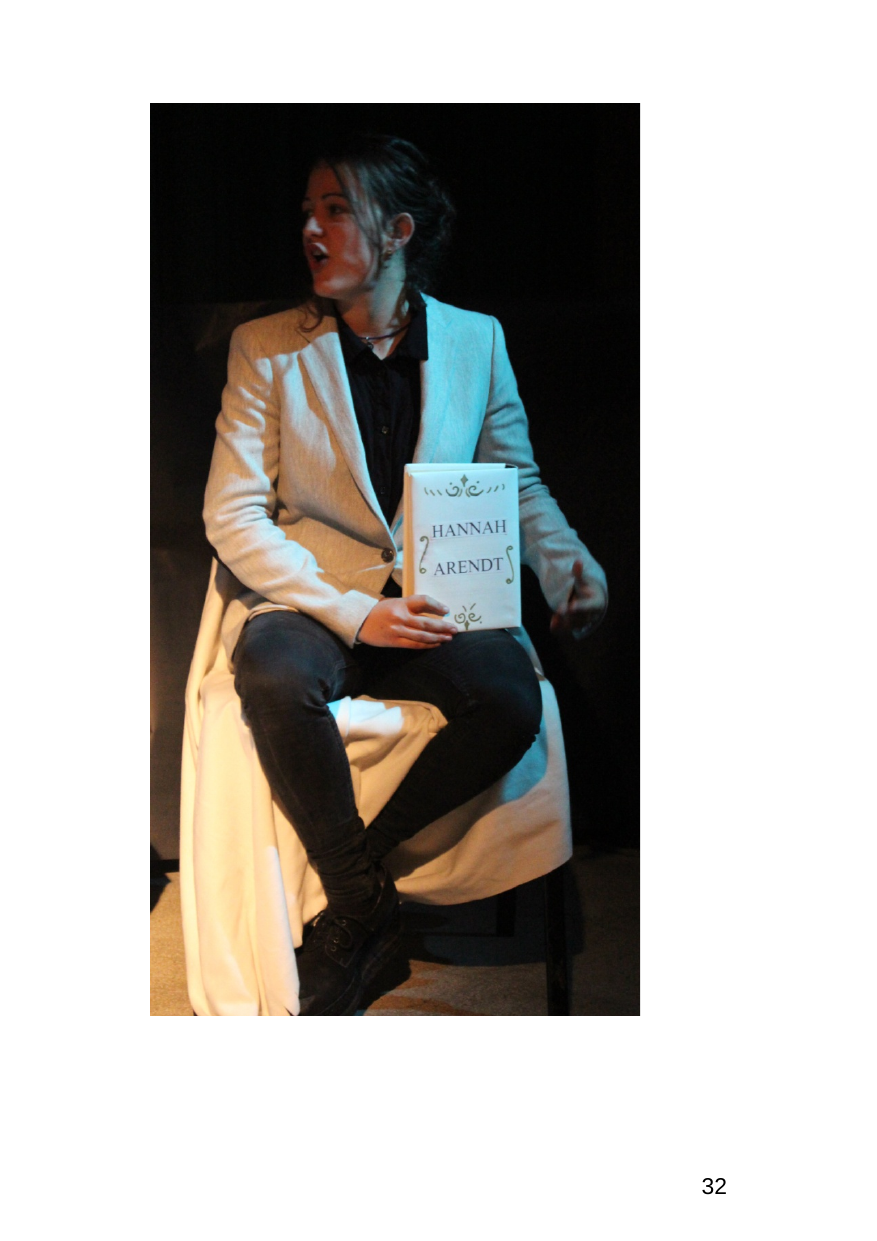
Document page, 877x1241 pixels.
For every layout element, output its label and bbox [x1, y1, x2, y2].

picture [150, 103, 640, 1016]
